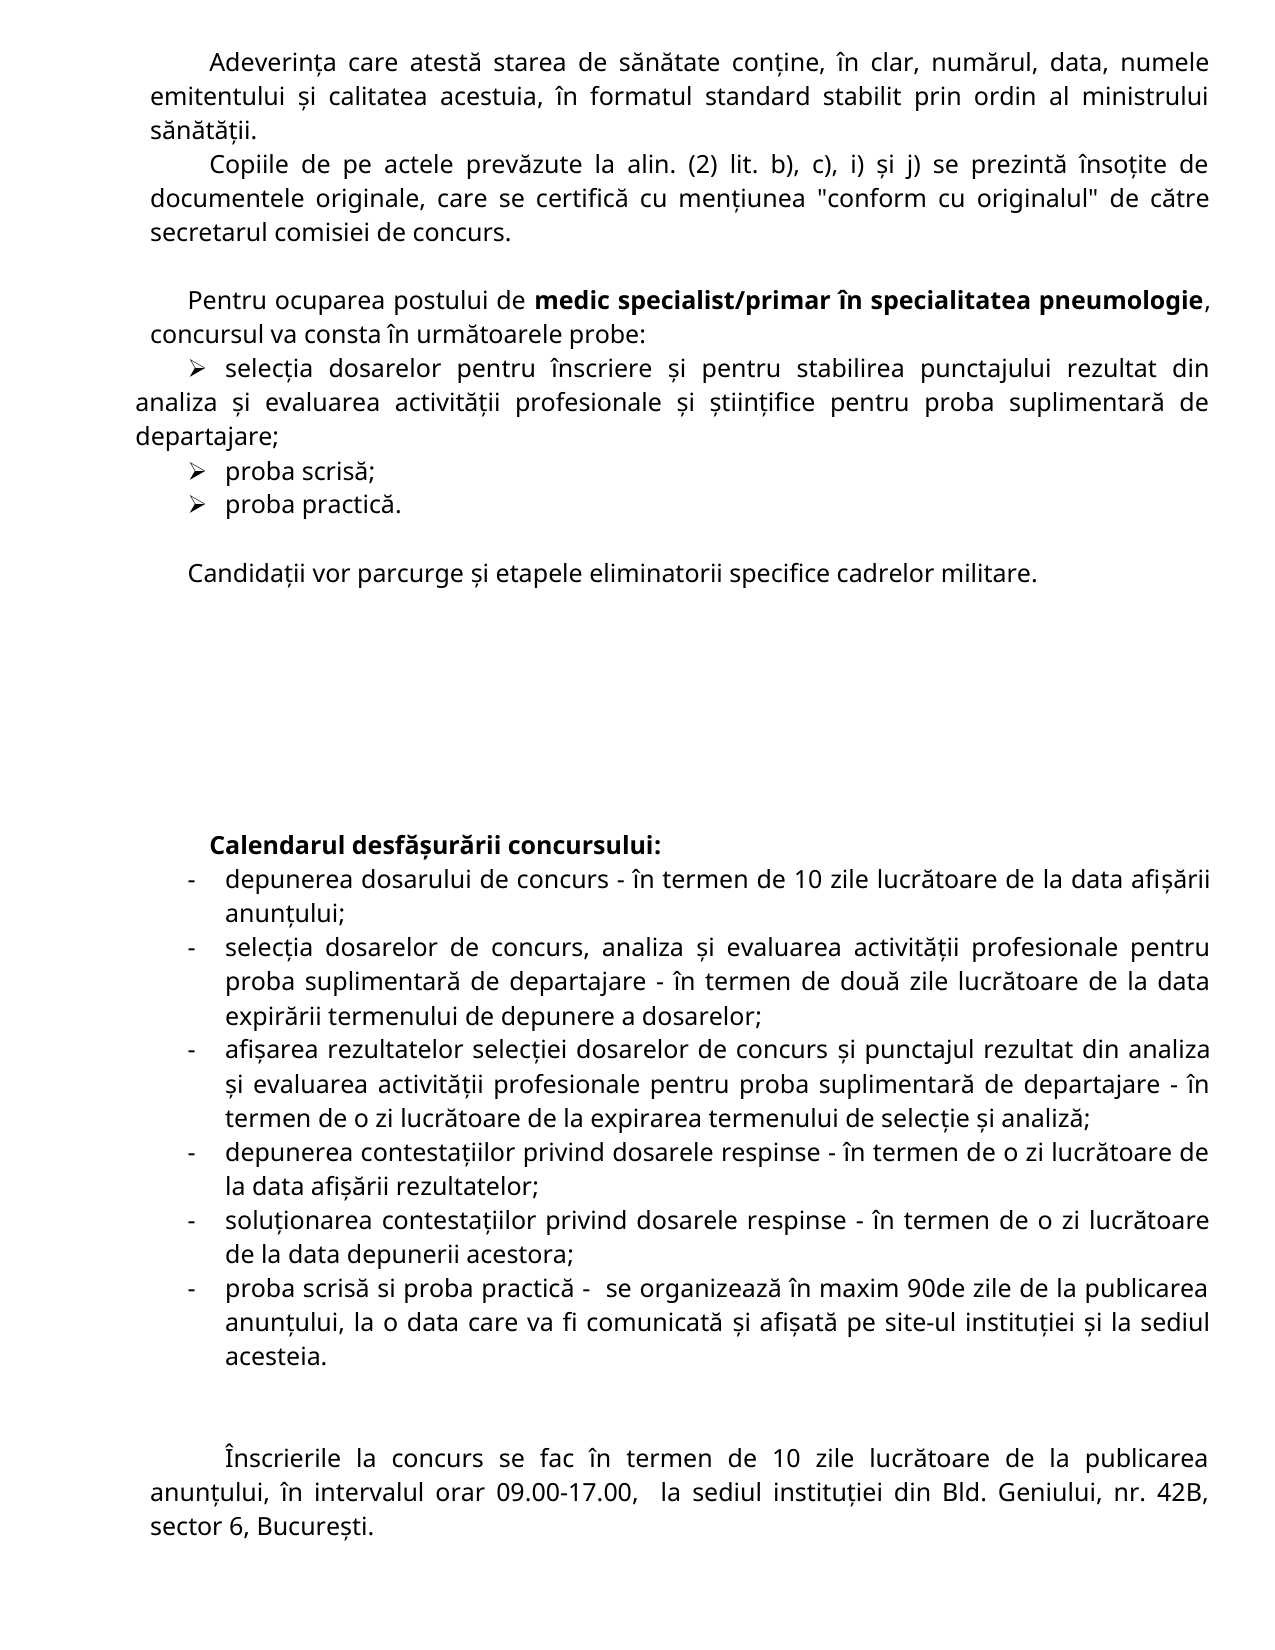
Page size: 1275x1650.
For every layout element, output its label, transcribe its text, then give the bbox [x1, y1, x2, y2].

list proba scrisă si proba practică - se organizează în maxim 90de zile de la publicarea anunțului, la o data care va fi comunicată și afișată pe site-ul instituției și la sediul acesteia. [187, 1271, 1211, 1373]
list depunerea dosarului de concurs - în termen de 10 zile lucrătoare de la data afișării anunțului; [187, 862, 1211, 930]
text Adeverinţa care atestă starea de sănătate conţine, în clar, numărul, data, numele emitentului şi calitatea acestuia, în formatul standard stabilit prin ordin al ministrului sănătăţii. [150, 44, 1211, 147]
list afișarea rezultatelor selecției dosarelor de concurs și punctajul rezultat din analiza și evaluarea activității profesionale pentru proba suplimentară de departajare - în termen de o zi lucrătoare de la expirarea termenului de selecție și analiză; [187, 1032, 1211, 1134]
list proba practică. [187, 487, 1211, 521]
list selecția dosarelor de concurs, analiza și evaluarea activității profesionale pentru proba suplimentară de departajare - în termen de două zile lucrătoare de la data expirării termenului de depunere a dosarelor; [187, 930, 1211, 1032]
text Calendarul desfășurării concursului: [150, 828, 1211, 862]
list proba scrisă; [187, 453, 1211, 487]
text Pentru ocuparea postului de medic specialist/primar în specialitatea pneumologie, concursul va consta în următoarele probe: [150, 283, 1211, 351]
text Înscrierile la concurs se fac în termen de 10 zile lucrătoare de la publicarea anunțului, în intervalul orar 09.00-17.00, la sediul instituţiei din Bld. Geniului, nr. 42B, sector 6, Bucureşti. [150, 1440, 1211, 1543]
text Copiile de pe actele prevăzute la alin. (2) lit. b), c), i) şi j) se prezintă însoţite de documentele originale, care se certifică cu menţiunea "conform cu originalul" de către secretarul comisiei de concurs. [150, 147, 1211, 249]
list depunerea contestațiilor privind dosarele respinse - în termen de o zi lucrătoare de la data afișării rezultatelor; [187, 1134, 1211, 1202]
text Candidaţii vor parcurge și etapele eliminatorii specifice cadrelor militare. [150, 555, 1211, 589]
list selecţia dosarelor pentru înscriere şi pentru stabilirea punctajului rezultat din analiza şi evaluarea activităţii profesionale şi ştiinţifice pentru proba suplimentară de departajare; [135, 351, 1211, 453]
list soluționarea contestațiilor privind dosarele respinse - în termen de o zi lucrătoare de la data depunerii acestora; [187, 1202, 1211, 1271]
